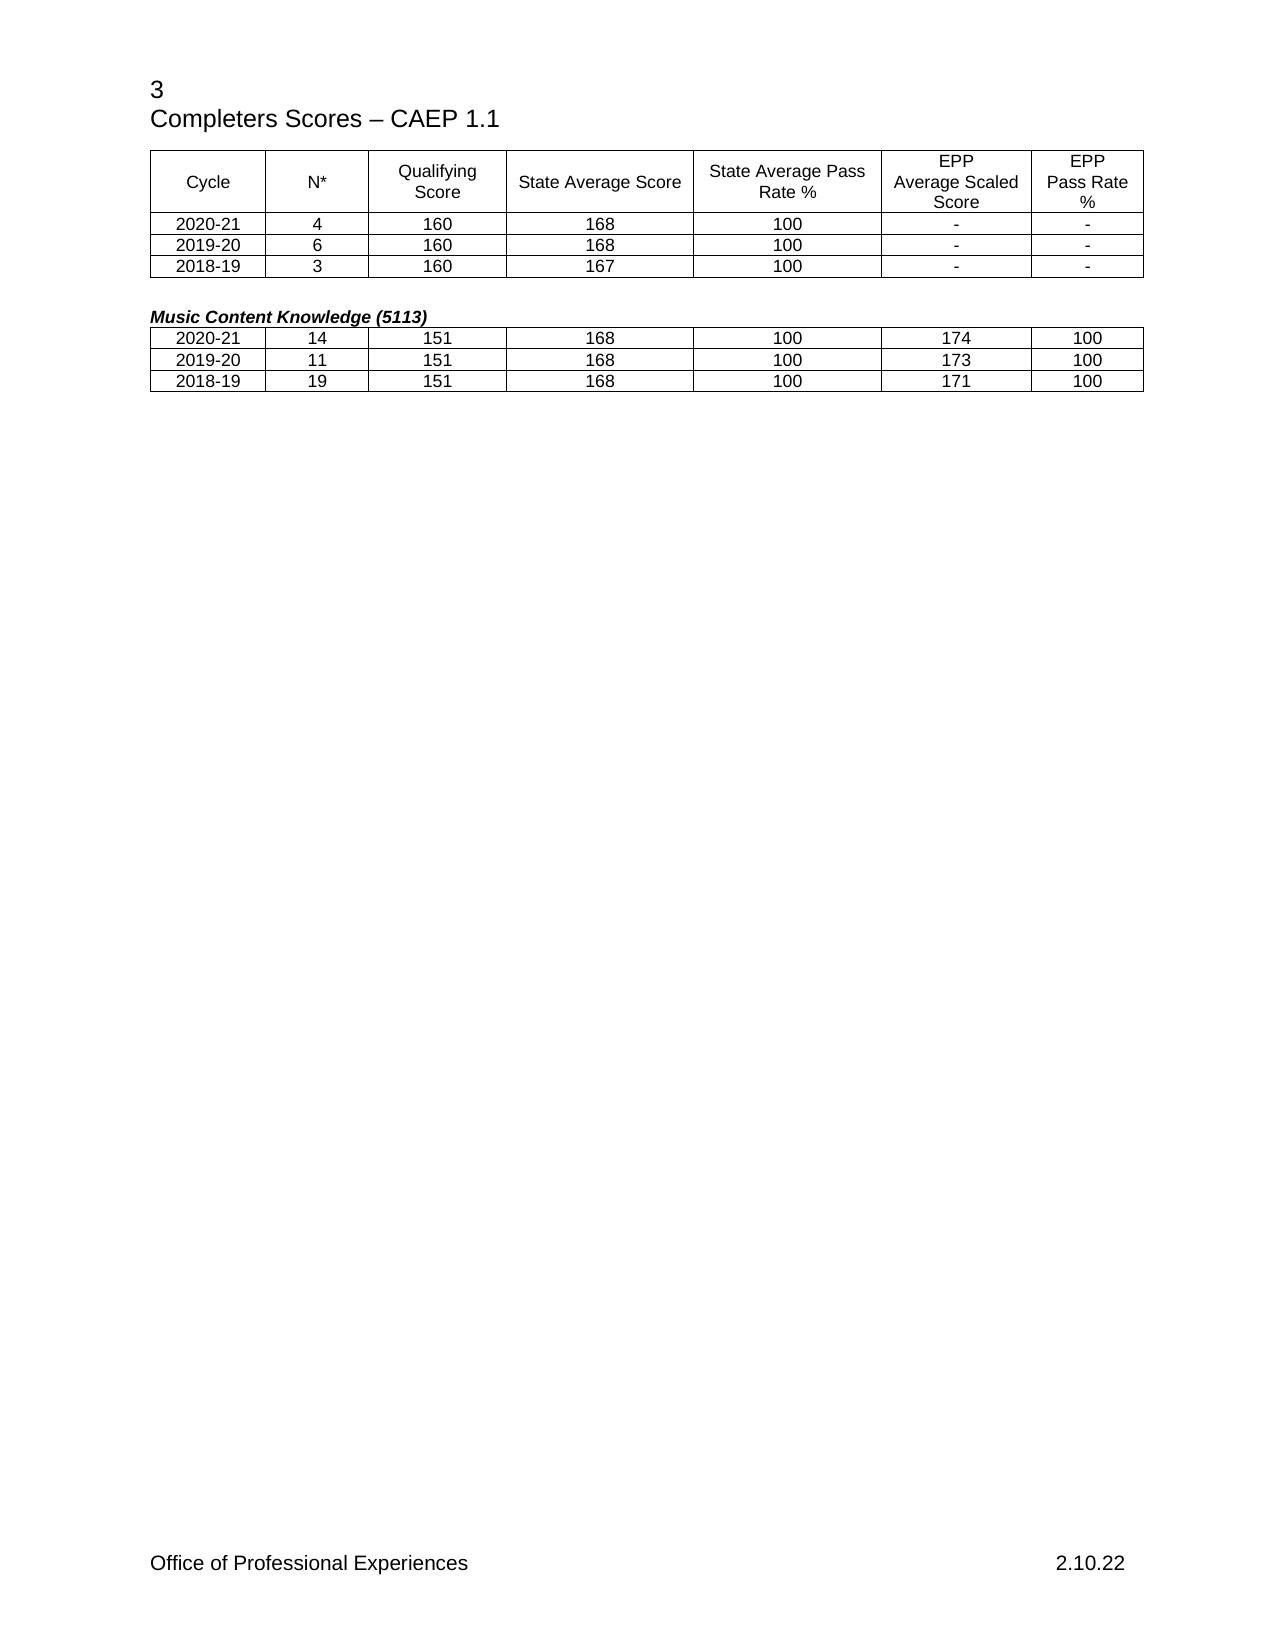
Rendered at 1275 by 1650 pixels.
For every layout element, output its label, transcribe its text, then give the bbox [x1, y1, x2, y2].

table_cell 151 [369, 349, 506, 370]
table_cell - [1032, 235, 1143, 255]
table_cell 160 [369, 235, 506, 255]
table_cell 168 [507, 371, 693, 391]
table_header Cycle [151, 151, 265, 212]
table_cell 100 [694, 213, 881, 234]
table_cell 2018-19 [151, 256, 265, 277]
table_cell 100 [1032, 349, 1143, 370]
table_header State Average Score [507, 151, 693, 212]
table_cell 100 [694, 349, 881, 370]
table_cell 167 [507, 256, 693, 277]
table_cell 2019-20 [151, 235, 265, 255]
table_header 2020-21 [151, 328, 265, 348]
table_cell 160 [369, 213, 506, 234]
table_header 151 [369, 328, 506, 348]
table_cell 100 [694, 371, 881, 391]
table_header EPP Average Scaled Score [882, 151, 1031, 212]
text Music Content Knowledge (5113) [150, 306, 1125, 327]
table_cell 168 [507, 213, 693, 234]
table_cell - [1032, 213, 1143, 234]
table_cell 173 [882, 349, 1031, 370]
table_cell 168 [507, 235, 693, 255]
table_cell - [1032, 256, 1143, 277]
table_header 168 [507, 328, 693, 348]
table_cell 6 [266, 235, 368, 255]
table_header 174 [882, 328, 1031, 348]
table_cell 151 [369, 371, 506, 391]
table_cell 168 [507, 349, 693, 370]
table_header 100 [694, 328, 881, 348]
table_cell - [882, 235, 1031, 255]
table_header N* [266, 151, 368, 212]
table_header EPP Pass Rate % [1032, 151, 1143, 212]
table_header 100 [1032, 328, 1143, 348]
table_header 14 [266, 328, 368, 348]
table_cell 19 [266, 371, 368, 391]
table_cell 4 [266, 213, 368, 234]
table_cell 100 [1032, 371, 1143, 391]
table_cell 160 [369, 256, 506, 277]
table_cell 100 [694, 235, 881, 255]
table_cell 2020-21 [151, 213, 265, 234]
table_cell 2018-19 [151, 371, 265, 391]
table_header Qualifying Score [369, 151, 506, 212]
table_cell 100 [694, 256, 881, 277]
table_cell - [882, 213, 1031, 234]
table_header State Average Pass Rate % [694, 151, 881, 212]
table_cell 2019-20 [151, 349, 265, 370]
table_cell - [882, 256, 1031, 277]
table_cell 171 [882, 371, 1031, 391]
table_cell 3 [266, 256, 368, 277]
table_cell 11 [266, 349, 368, 370]
